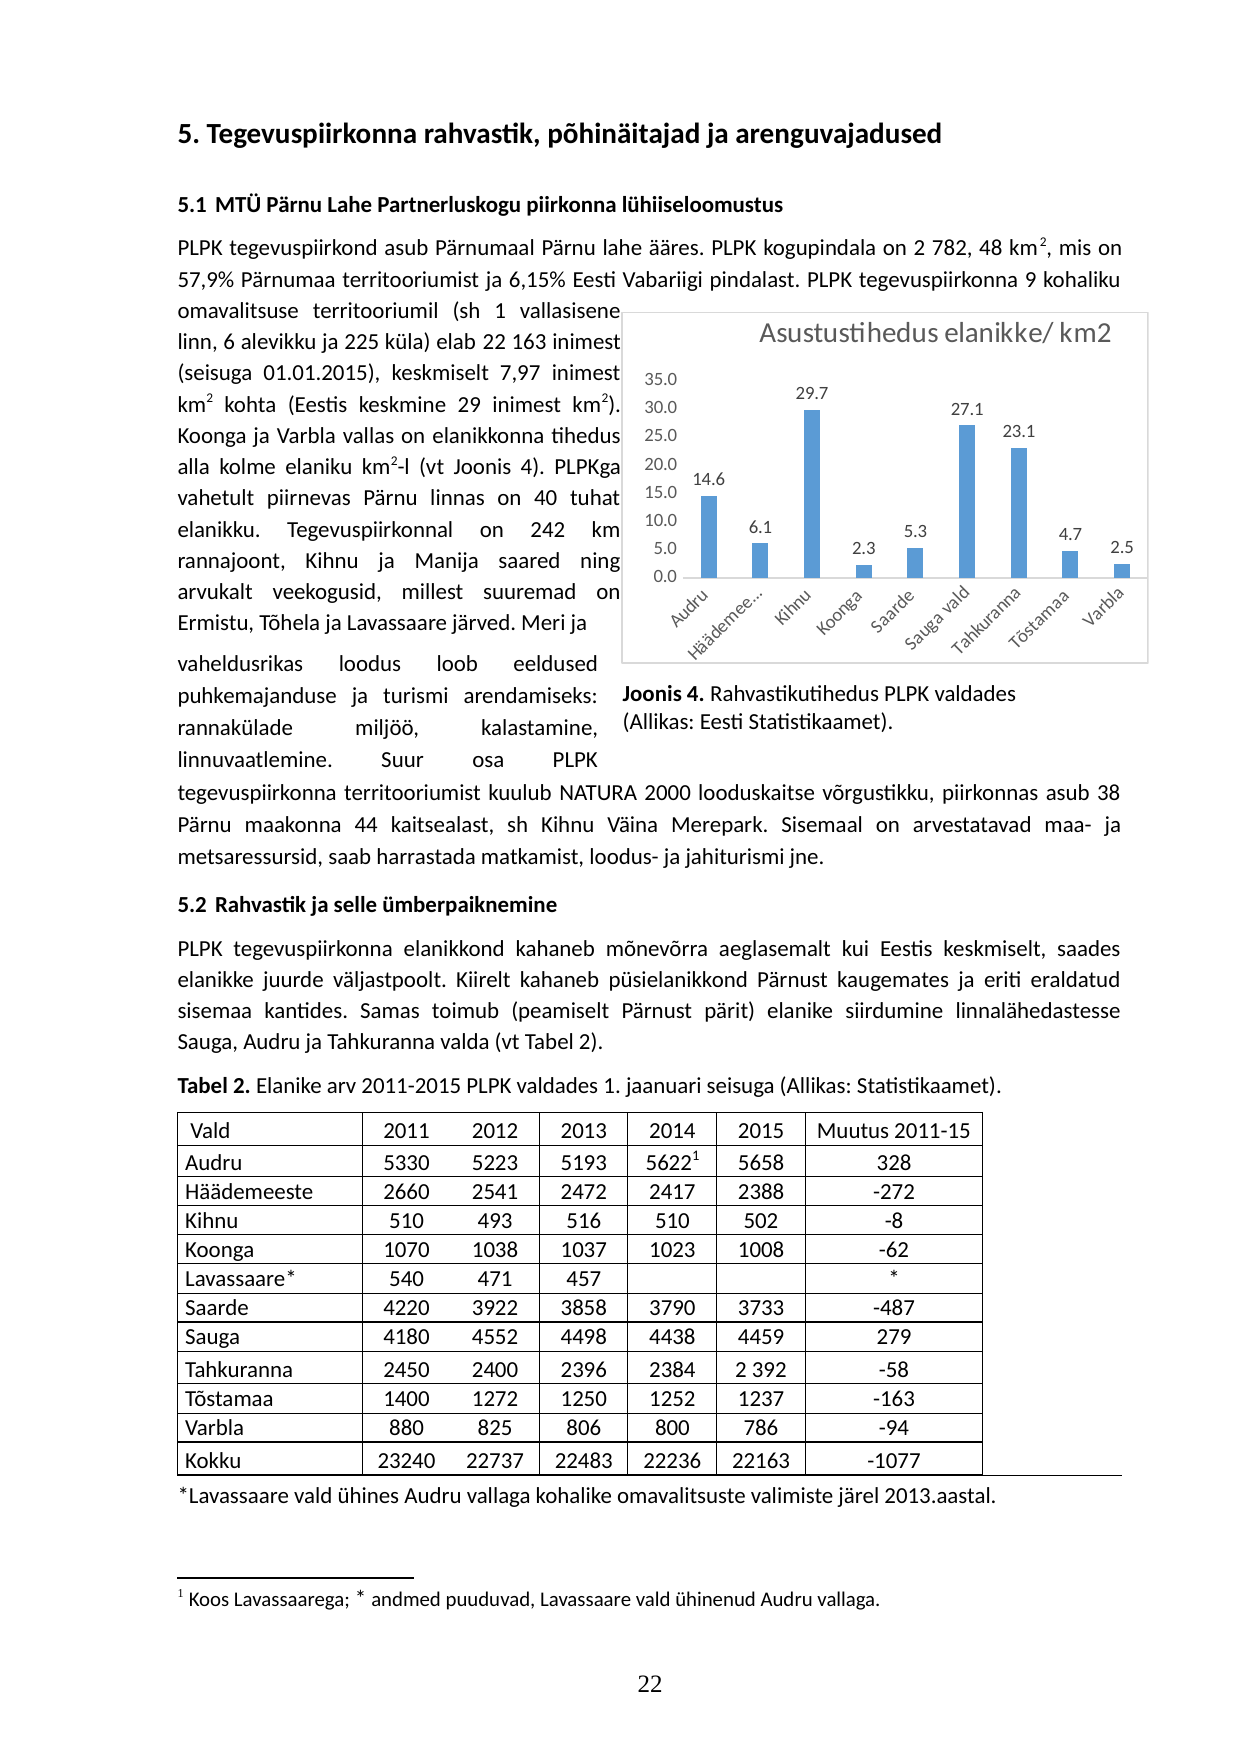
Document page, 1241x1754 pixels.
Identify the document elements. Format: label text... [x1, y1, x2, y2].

table_header 2013 [540, 1113, 627, 1144]
table_cell 4498 [540, 1323, 627, 1351]
table_cell Häädemeeste [178, 1177, 362, 1205]
table_cell 2 392 [717, 1352, 805, 1383]
table_header Muutus 2011-15 [806, 1113, 982, 1144]
table_cell 510 [628, 1206, 716, 1234]
table_cell 1008 [717, 1235, 805, 1263]
table_cell 3790 [628, 1294, 716, 1321]
table_cell 23240 [363, 1443, 451, 1474]
table_cell 471 [451, 1264, 539, 1292]
table_cell 5658 [717, 1146, 805, 1176]
table_cell Varbla [178, 1414, 362, 1441]
table_cell Audru [178, 1146, 362, 1176]
table_cell Tõstamaa [178, 1384, 362, 1412]
table_header 2011 [363, 1113, 451, 1144]
table_cell [628, 1264, 716, 1292]
table_cell * [806, 1264, 982, 1292]
table_cell 2384 [628, 1352, 716, 1383]
table_cell 880 [363, 1414, 451, 1441]
table_cell 4459 [717, 1323, 805, 1351]
table_cell 1237 [717, 1384, 805, 1412]
table_cell 502 [717, 1206, 805, 1234]
table_cell 800 [628, 1414, 716, 1441]
table_cell -272 [806, 1177, 982, 1205]
table_cell Sauga [178, 1323, 362, 1351]
table_header 2012 [451, 1113, 539, 1144]
table_cell 3922 [451, 1294, 539, 1321]
table_cell 516 [540, 1206, 627, 1234]
table_cell 825 [451, 1414, 539, 1441]
table_cell Kihnu [178, 1206, 362, 1234]
text PLPK tegevuspiirkond asub Pärnumaal Pärnu lahe ääres. PLPK kogupindala on 2 782, 48 km2, mis on 57,9% Pärnumaa territooriumist ja 6,15% Eesti Vabariigi pindalast. PLPK tegevuspiirkonna 9 kohaliku omavalitsuse territooriumil (sh 1 vallasisene linn, 6 alevikku ja 225 küla) elab 22 163 inimest (seisuga 01.01.2015), keskmiselt 7,97 inimest km2 kohta (Eestis keskmine 29 inimest km2). Koonga ja Varbla vallas on elanikkonna tihedus alla kolme elaniku km2-l (vt Joonis 4). PLPKga vahetult piirnevas Pärnu linnas on 40 tuhat elanikku. Tegevuspiirkonnal on 242 km rannajoont, Kihnu ja Manija saared ning arvukalt veekogusid, millest suuremad on Ermistu, Tõhela ja Lavassaare järved. Meri ja [177, 230, 1122, 636]
table_cell Koonga [178, 1235, 362, 1263]
table_cell 22737 [451, 1443, 539, 1474]
table_cell 279 [806, 1323, 982, 1351]
table_cell 457 [540, 1264, 627, 1292]
table_cell 4220 [363, 1294, 451, 1321]
table_cell Kokku [178, 1443, 362, 1474]
table_cell -1077 [806, 1443, 982, 1474]
table_cell 3858 [540, 1294, 627, 1321]
text PLPK tegevuspiirkonna elanikkond kahaneb mõnevõrra aeglasemalt kui Eestis keskmiselt, saades elanikke juurde väljastpoolt. Kiirelt kahaneb püsielanikkond Pärnust kaugemates ja eriti eraldatud sisemaa kantides. Samas toimub (peamiselt Pärnust pärit) elanike siirdumine linnalähedastesse Sauga, Audru ja Tahkuranna valda (vt Tabel 2). [177, 931, 1122, 1056]
table_header 2015 [717, 1113, 805, 1144]
table_cell 2388 [717, 1177, 805, 1205]
table_cell 22163 [717, 1443, 805, 1474]
table_cell 5193 [540, 1146, 627, 1176]
table_cell 493 [451, 1206, 539, 1234]
table_cell 2417 [628, 1177, 716, 1205]
table_header Vald [178, 1113, 362, 1144]
table_cell 806 [540, 1414, 627, 1441]
list Rahvastik ja selle ümberpaiknemine [177, 887, 1122, 918]
text Tabel 2. Elanike arv 2011-2015 PLPK valdades 1. jaanuari seisuga (Allikas: Statistikaamet). [177, 1068, 1122, 1099]
table_cell Saarde [178, 1294, 362, 1321]
table_cell 1400 [363, 1384, 451, 1412]
table_cell 22236 [628, 1443, 716, 1474]
table_cell 1272 [451, 1384, 539, 1412]
list MTÜ Pärnu Lahe Partnerluskogu piirkonna lühiiseloomustus [177, 186, 1122, 218]
text vaheldusrikas loodus loob eeldused puhkemajanduse ja turismi arendamiseks: rannakülade miljöö, kalastamine, linnuvaatlemine. Suur osa PLPK tegevuspiirkonna territooriumist kuulub NATURA 2000 looduskaitse võrgustikku, piirkonnas asub 38 Pärnu maakonna 44 kaitsealast, sh Kihnu Väina Merepark. Sisemaal on arvestatavad maa- ja metsaressursid, saab harrastada matkamist, loodus- ja jahiturismi jne. [177, 649, 1122, 870]
table_cell 510 [363, 1206, 451, 1234]
table_cell 1023 [628, 1235, 716, 1263]
table_cell -163 [806, 1384, 982, 1412]
table_cell Tahkuranna [178, 1352, 362, 1383]
table_cell 4438 [628, 1323, 716, 1351]
table_cell 786 [717, 1414, 805, 1441]
table_cell 328 [806, 1146, 982, 1176]
table_cell 2450 [363, 1352, 451, 1383]
table_cell 2472 [540, 1177, 627, 1205]
table_cell 1252 [628, 1384, 716, 1412]
table_cell 2396 [540, 1352, 627, 1383]
table_cell 3733 [717, 1294, 805, 1321]
table_cell Lavassaare* [178, 1264, 362, 1292]
table_cell 22483 [540, 1443, 627, 1474]
text *Lavassaare vald ühines Audru vallaga kohalike omavalitsuste valimiste järel 2013.aastal. [177, 1476, 1122, 1510]
table_cell -62 [806, 1235, 982, 1263]
table_cell 5330 [363, 1146, 451, 1176]
table_cell 1038 [451, 1235, 539, 1263]
table_cell -94 [806, 1414, 982, 1441]
table_cell 1070 [363, 1235, 451, 1263]
table_cell -8 [806, 1206, 982, 1234]
table_cell 4552 [451, 1323, 539, 1351]
table_cell -58 [806, 1352, 982, 1383]
table_cell 1250 [540, 1384, 627, 1412]
table_cell -487 [806, 1294, 982, 1321]
table_cell 2660 [363, 1177, 451, 1205]
table_cell [717, 1264, 805, 1292]
table_cell 4180 [363, 1323, 451, 1351]
table_cell 540 [363, 1264, 451, 1292]
list 5. Tegevuspiirkonna rahvastik, põhinäitajad ja arenguvajadused [177, 115, 1122, 151]
table_cell 1037 [540, 1235, 627, 1263]
table_cell 2400 [451, 1352, 539, 1383]
table_cell 5622 [628, 1146, 716, 1176]
table_header 2014 [628, 1113, 716, 1144]
table_cell 5223 [451, 1146, 539, 1176]
table_cell 2541 [451, 1177, 539, 1205]
